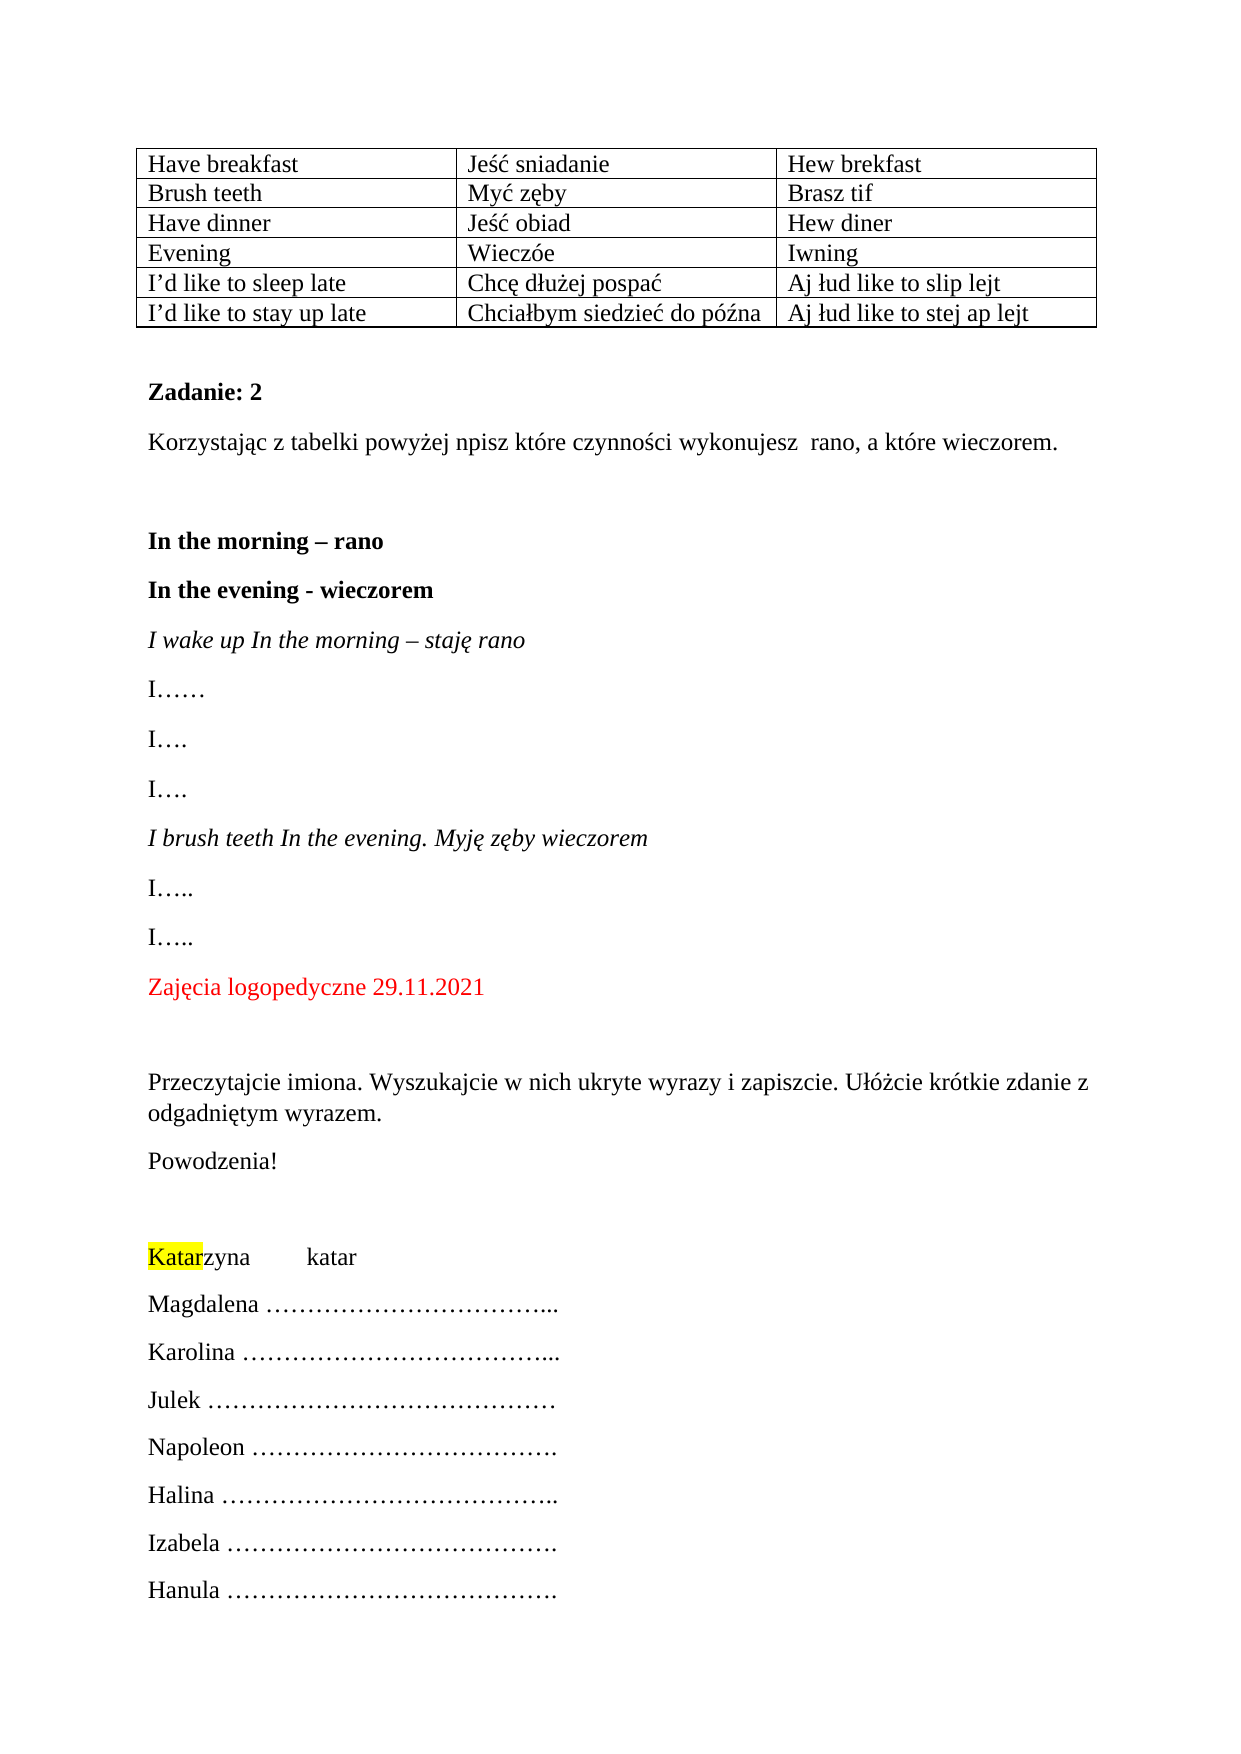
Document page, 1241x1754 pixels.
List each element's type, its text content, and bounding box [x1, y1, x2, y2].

table_cell Iwning [777, 238, 1096, 267]
text I….. [148, 873, 1093, 902]
text Napoleon ………………………………. [148, 1432, 1093, 1461]
text I….. [148, 922, 1093, 951]
text In the evening - wieczorem [148, 575, 1093, 604]
table_cell Have breakfast [137, 149, 456, 177]
table_cell Hew diner [777, 208, 1096, 237]
table_cell Aj łud like to stej ap lejt [777, 298, 1096, 326]
text I…. [148, 774, 1093, 802]
table_cell Evening [137, 238, 456, 267]
table_cell Have dinner [137, 208, 456, 237]
table_cell Myć zęby [457, 179, 776, 207]
text Zajęcia logopedyczne 29.11.2021 [148, 972, 1093, 1001]
table_cell Chcę dłużej pospać [457, 268, 776, 297]
table_cell Wieczóe [457, 238, 776, 267]
text I…… [148, 674, 1093, 703]
text Przeczytajcie imiona. Wyszukajcie w nich ukryte wyrazy i zapiszcie. Ułóżcie krótkie zdanie z odgadniętym wyrazem. [148, 1067, 1093, 1127]
table_cell Chciałbym siedzieć do późna [457, 298, 776, 326]
text I…. [148, 724, 1093, 753]
text I brush teeth In the evening. Myję zęby wieczorem [148, 823, 1093, 852]
text In the morning – rano [148, 526, 1093, 554]
text Magdalena ……………………………... [148, 1289, 1093, 1318]
table_cell Jeść obiad [457, 208, 776, 237]
table_cell Brush teeth [137, 179, 456, 207]
table_cell I’d like to sleep late [137, 268, 456, 297]
text Hanula …………………………………. [148, 1576, 1093, 1604]
table_cell Aj łud like to slip lejt [777, 268, 1096, 297]
text I wake up In the morning – staję rano [148, 625, 1093, 654]
table_cell Brasz tif [777, 179, 1096, 207]
text Powodzenia! [148, 1146, 1093, 1175]
text Katarzyna katar [203, 1242, 1093, 1270]
text Zadanie: 2 [148, 377, 1093, 406]
text Karolina ………………………………... [148, 1337, 1093, 1366]
table_cell Hew brekfast [777, 149, 1096, 177]
text Julek …………………………………… [148, 1385, 1093, 1413]
text Izabela …………………………………. [148, 1528, 1093, 1557]
table_cell I’d like to stay up late [137, 298, 456, 326]
table_cell Jeść sniadanie [457, 149, 776, 177]
text Korzystając z tabelki powyżej npisz które czynności wykonujesz rano, a które wieczorem. [148, 427, 1093, 455]
text Halina ………………………………….. [148, 1480, 1093, 1509]
